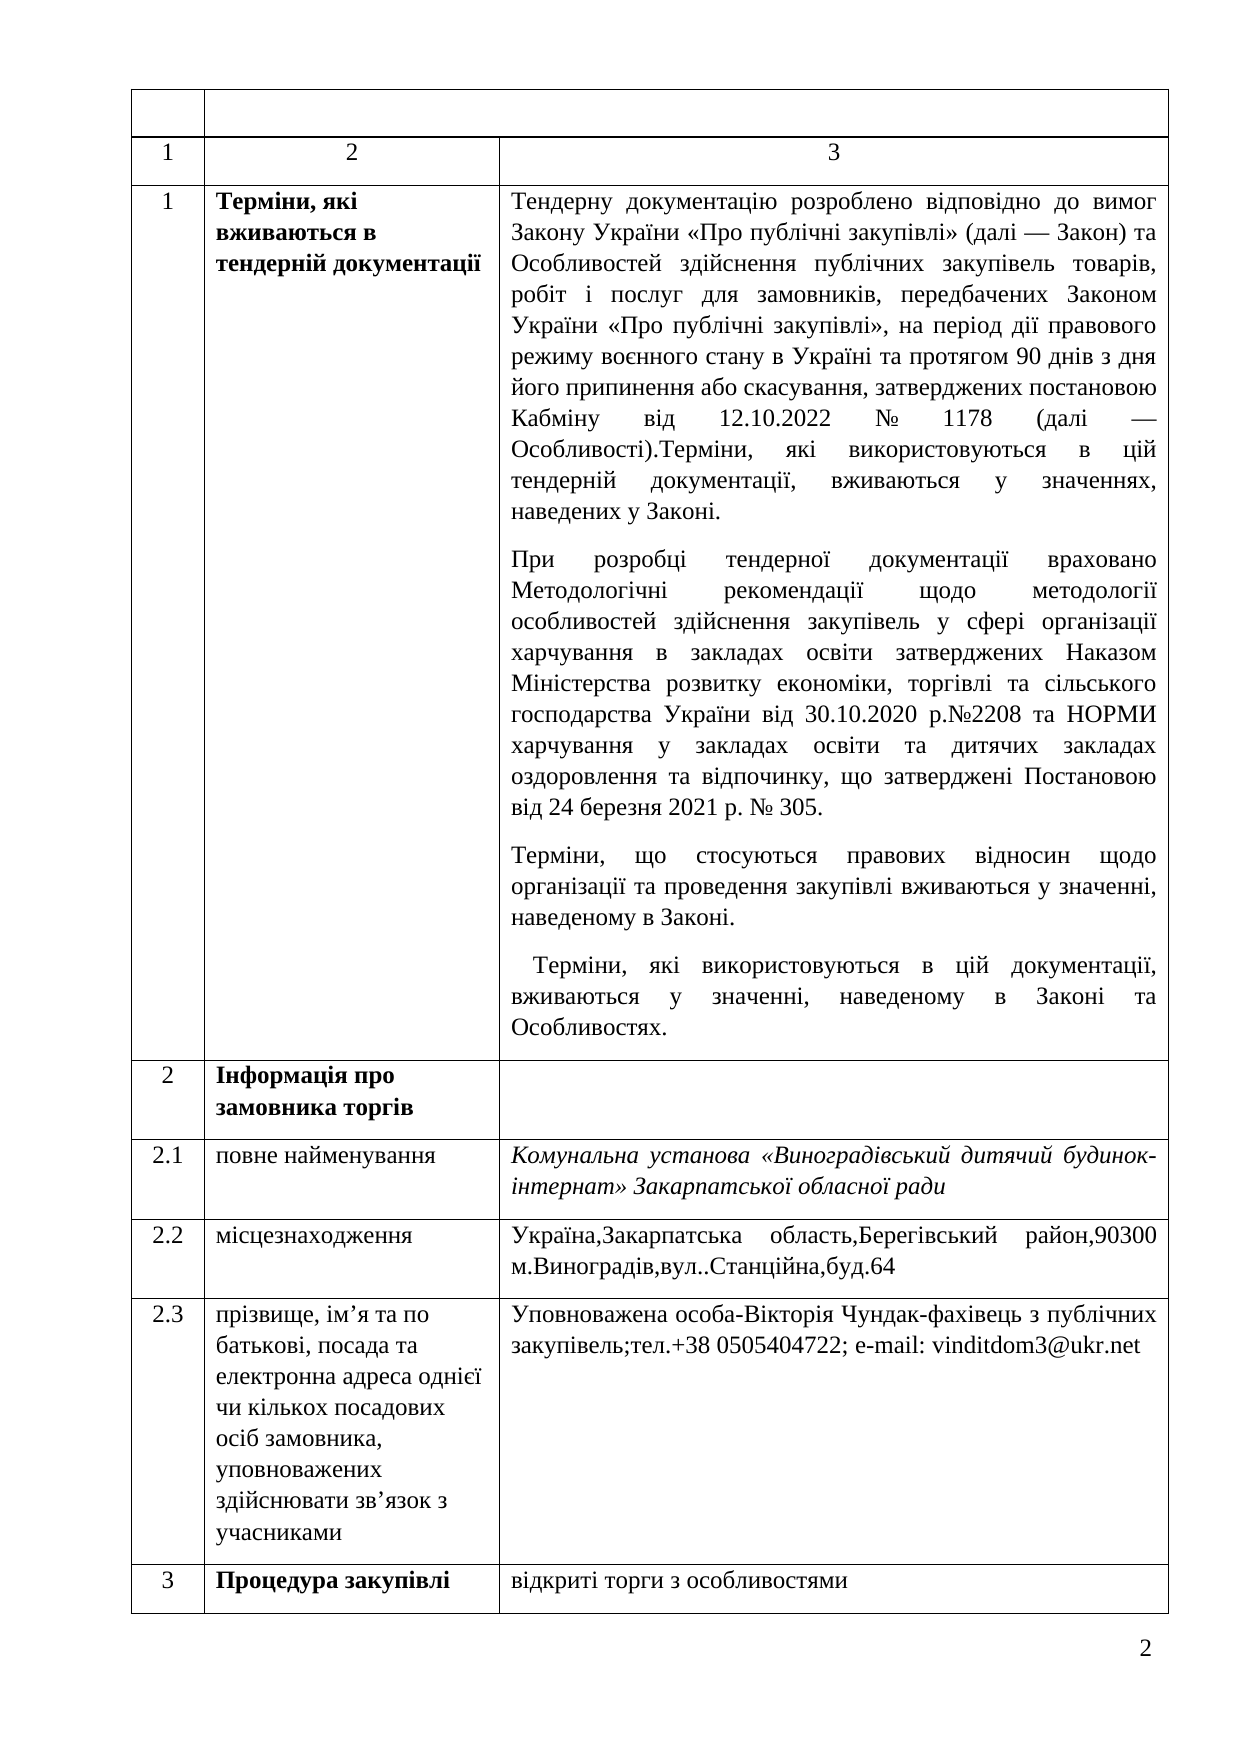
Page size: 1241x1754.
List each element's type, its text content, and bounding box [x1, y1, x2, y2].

table_cell 2 [132, 1061, 204, 1139]
table_cell 3 [500, 138, 1168, 185]
table_cell 2.1 [132, 1140, 204, 1219]
table_cell 1 [132, 186, 204, 1059]
table_cell 2 [205, 138, 499, 185]
table_cell прізвище, ім’я та по батькові, посада та електронна адреса однієї чи кількох посадових осіб замовника, уповноважених здійснювати зв’язок з учасниками [205, 1299, 499, 1564]
table_cell Процедура закупівлі [205, 1565, 499, 1613]
table_cell відкриті торги з особливостями [500, 1565, 1168, 1613]
table_cell Україна,Закарпатська область,Берегівський район,90300 м.Виноградів,вул..Станційна,буд.64 [500, 1220, 1168, 1298]
table_cell Комунальна установа «Виноградівський дитячий будинок-інтернат» Закарпатської обласної ради [500, 1140, 1168, 1219]
table_cell 3 [132, 1565, 204, 1613]
table_cell Уповноважена особа-Вікторія Чундак-фахівець з публічних закупівель;тел.+38 0505404722; e-mail: vinditdom3@ukr.net [500, 1299, 1168, 1564]
table_cell 2.2 [132, 1220, 204, 1298]
table_cell 2.3 [132, 1299, 204, 1564]
table_cell місцезнаходження [205, 1220, 499, 1298]
table_header № [132, 90, 204, 136]
table_cell Терміни, які вживаються в тендерній документації [205, 186, 499, 1059]
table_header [205, 90, 1168, 136]
table_cell Тендерну документацію розроблено відповідно до вимог Закону України «Про публічні закупівлі» (далі — Закон) та Особливостей здійснення публічних закупівель товарів, робіт і послуг для замовників, передбачених Законом України «Про публічні закупівлі», на період дії правового режиму воєнного стану в Україні та протягом 90 днів з дня його припинення або скасування, затверджених постановою Кабміну від 12.10.2022 № 1178 (далі — Особливості).Терміни, які використовуються в цій тендерній документації, вживаються у значеннях, наведених у Законі. При розробці тендерної документації враховано Методологічні рекомендації щодо методології особливостей здійснення закупівель у сфері організації харчування в закладах освіти затверджених Наказом Міністерства розвитку економіки, торгівлі та сільського господарства України від 30.10.2020 р.№2208 та НОРМИ харчування у закладах освіти та дитячих закладах оздоровлення та відпочинку, що затверджені Постановою від 24 березня 2021 р. № 305. Терміни, що стосуються правових відносин щодо організації та проведення закупівлі вживаються у значенні, наведеному в Законі. Терміни, які використовуються в цій документації, вживаються у значенні, наведеному в Законі та Особливостях. [500, 186, 1168, 1059]
table_cell [500, 1061, 1168, 1139]
table_cell повне найменування [205, 1140, 499, 1219]
table_cell 1 [132, 138, 204, 185]
table_cell Інформація про замовника торгів [205, 1061, 499, 1139]
